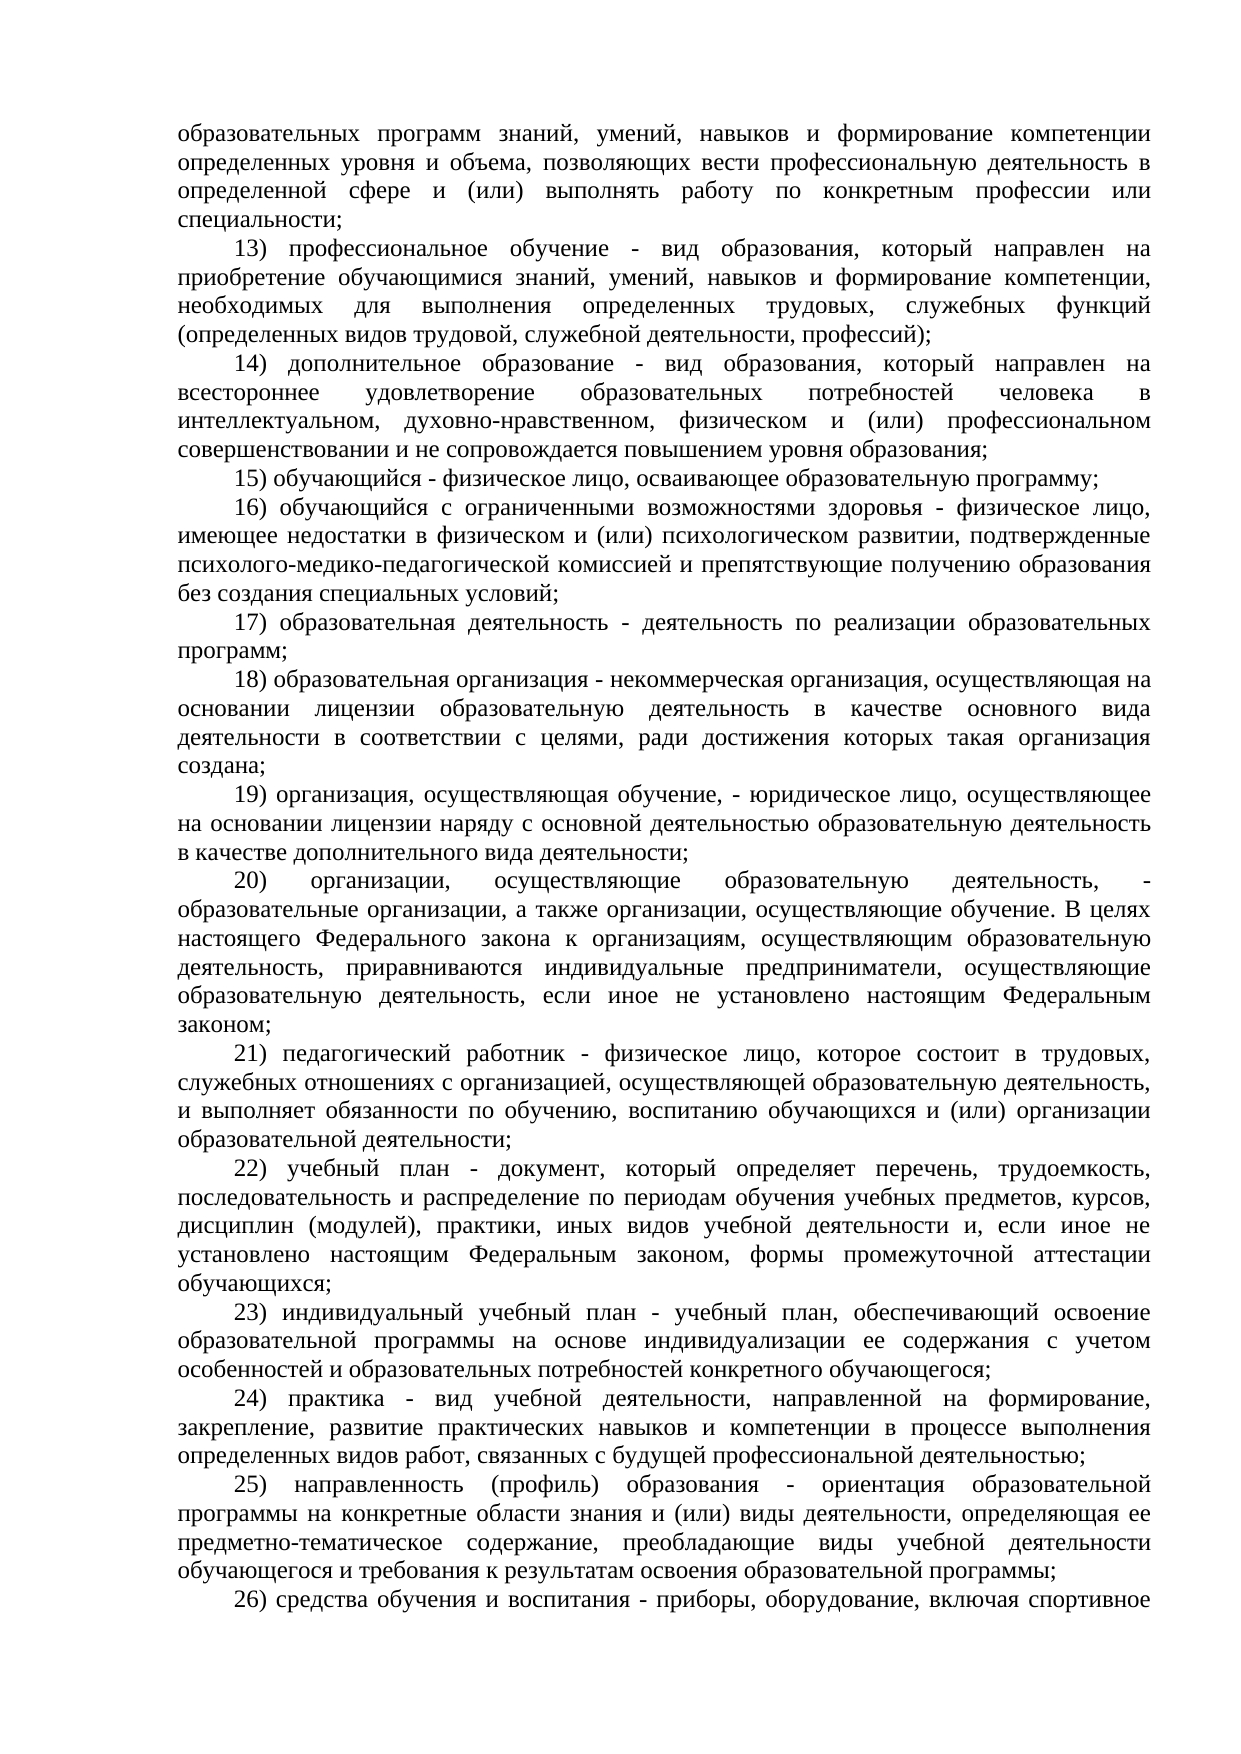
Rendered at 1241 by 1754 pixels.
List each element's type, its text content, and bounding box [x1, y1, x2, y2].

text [177, 1584, 1152, 1613]
text 15) обучающийся - физическое лицо, осваивающее образовательную программу; [177, 463, 1152, 492]
text 18) образовательная организация - некоммерческая организация, осуществляющая на основании лицензии образовательную деятельность в качестве основного вида деятельности в соответствии с целями, ради достижения которых такая организация создана; [177, 664, 1152, 779]
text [177, 118, 1152, 233]
text 23) индивидуальный учебный план - учебный план, обеспечивающий освоение образовательной программы на основе индивидуализации ее содержания с учетом особенностей и образовательных потребностей конкретного обучающегося; [177, 1297, 1152, 1383]
text 17) образовательная деятельность - деятельность по реализации образовательных программ; [177, 607, 1152, 664]
text 14) дополнительное образование - вид образования, который направлен на всестороннее удовлетворение образовательных потребностей человека в интеллектуальном, духовно-нравственном, физическом и (или) профессиональном совершенствовании и не сопровождается повышением уровня образования; [177, 348, 1152, 463]
text 20) организации, осуществляющие образовательную деятельность, - образовательные организации, а также организации, осуществляющие обучение. В целях настоящего Федерального закона к организациям, осуществляющим образовательную деятельность, приравниваются индивидуальные предприниматели, осуществляющие образовательную деятельность, если иное не установлено настоящим Федеральным законом; [177, 866, 1152, 1038]
text 22) учебный план - документ, который определяет перечень, трудоемкость, последовательность и распределение по периодам обучения учебных предметов, курсов, дисциплин (модулей), практики, иных видов учебной деятельности и, если иное не установлено настоящим Федеральным законом, формы промежуточной аттестации обучающихся; [177, 1153, 1152, 1297]
text 21) педагогический работник - физическое лицо, которое состоит в трудовых, служебных отношениях с организацией, осуществляющей образовательную деятельность, и выполняет обязанности по обучению, воспитанию обучающихся и (или) организации образовательной деятельности; [177, 1038, 1152, 1153]
text 19) организация, осуществляющая обучение, - юридическое лицо, осуществляющее на основании лицензии наряду с основной деятельностью образовательную деятельность в качестве дополнительного вида деятельности; [177, 779, 1152, 866]
text 13) профессиональное обучение - вид образования, который направлен на приобретение обучающимися знаний, умений, навыков и формирование компетенции, необходимых для выполнения определенных трудовых, служебных функций (определенных видов трудовой, служебной деятельности, профессий); [177, 233, 1152, 348]
text 16) обучающийся с ограниченными возможностями здоровья - физическое лицо, имеющее недостатки в физическом и (или) психологическом развитии, подтвержденные психолого-медико-педагогической комиссией и препятствующие получению образования без создания специальных условий; [177, 492, 1152, 607]
text 25) направленность (профиль) образования - ориентация образовательной программы на конкретные области знания и (или) виды деятельности, определяющая ее предметно-тематическое содержание, преобладающие виды учебной деятельности обучающегося и требования к результатам освоения образовательной программы; [177, 1469, 1152, 1584]
text 24) практика - вид учебной деятельности, направленной на формирование, закрепление, развитие практических навыков и компетенции в процессе выполнения определенных видов работ, связанных с будущей профессиональной деятельностью; [177, 1383, 1152, 1469]
